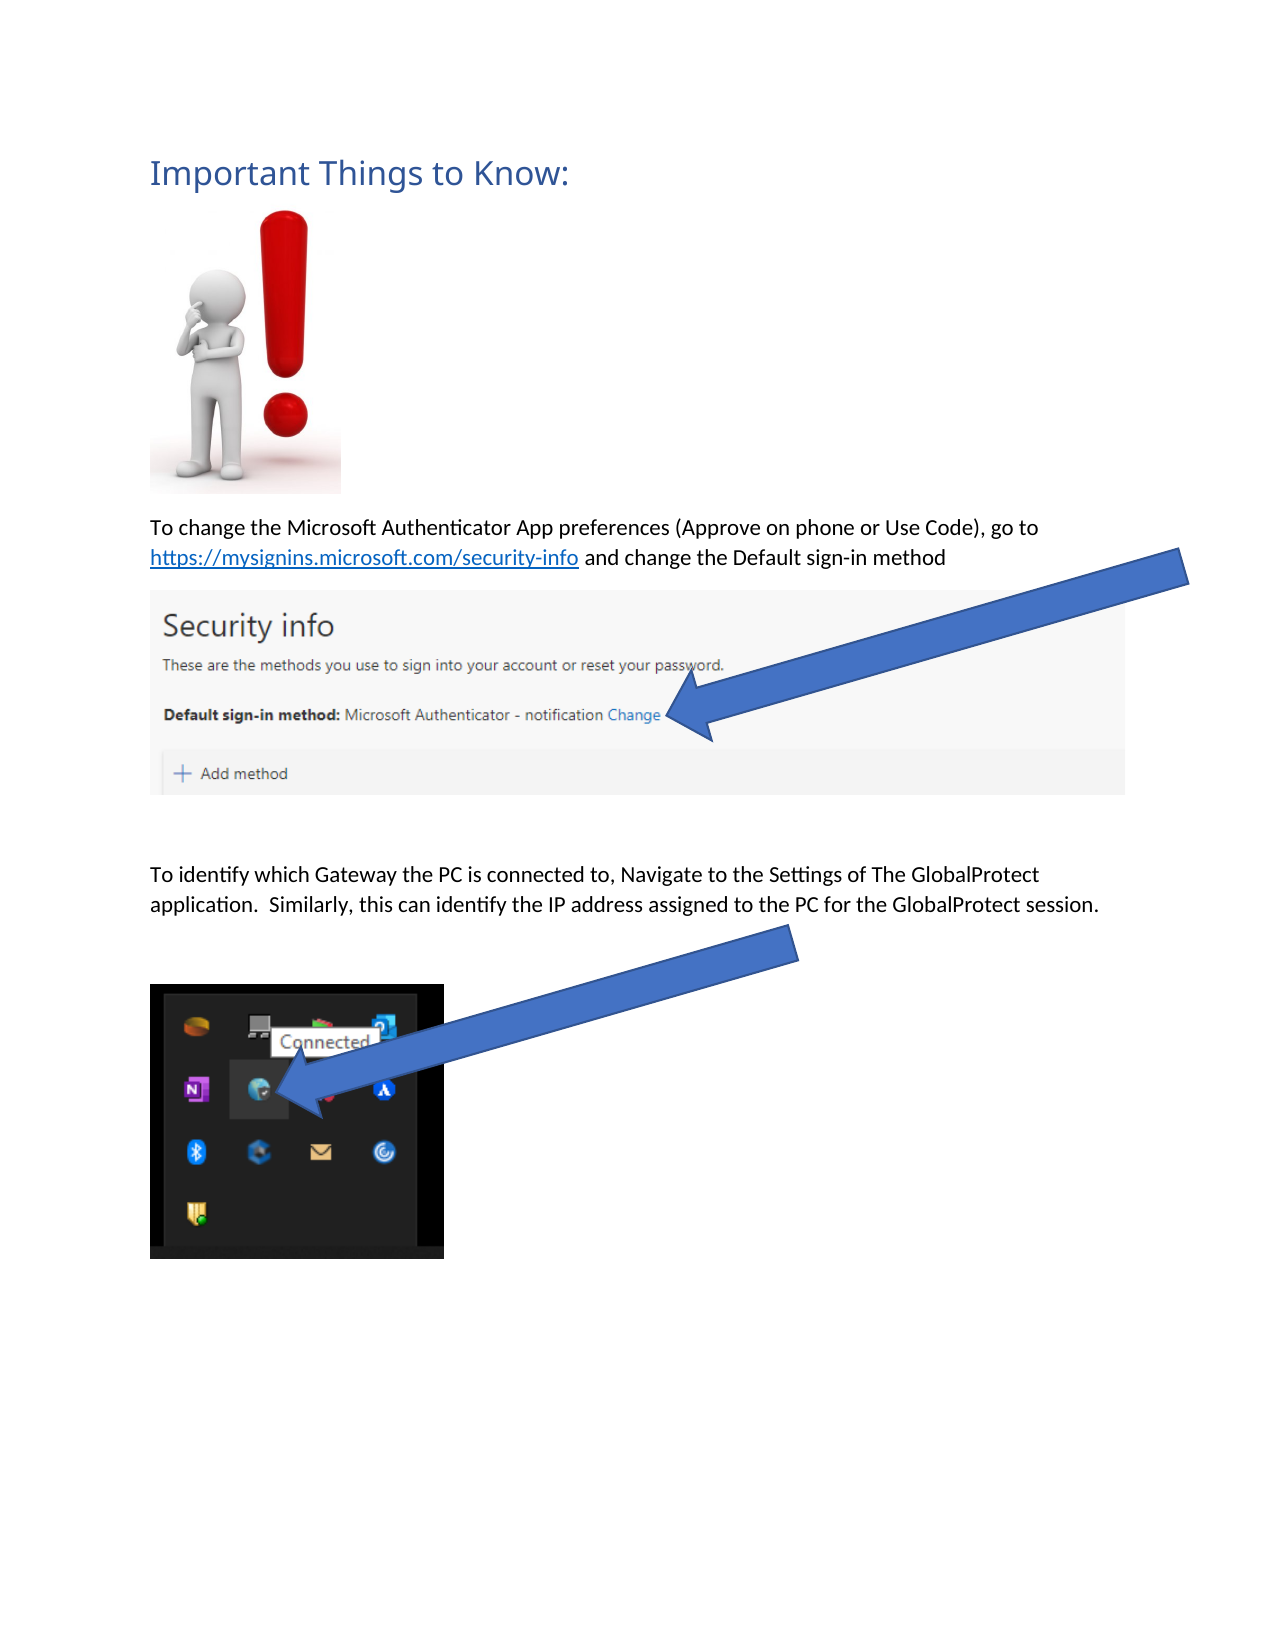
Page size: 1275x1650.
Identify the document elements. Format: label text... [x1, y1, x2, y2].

picture [150, 590, 1125, 795]
text To change the Microsoft Authenticator App preferences (Approve on phone or Use Code), go to https://mysignins.microsoft.com/security-info and change the Default sign-in method [150, 513, 1125, 571]
picture [150, 984, 444, 1259]
subtitle Important Things to Know: [150, 150, 1125, 195]
text To identify which Gateway the PC is connected to, Navigate to the Settings of The GlobalProtect application. Similarly, this can identify the IP address assigned to the PC for the GlobalProtect session. [150, 860, 1125, 918]
picture [150, 198, 341, 494]
